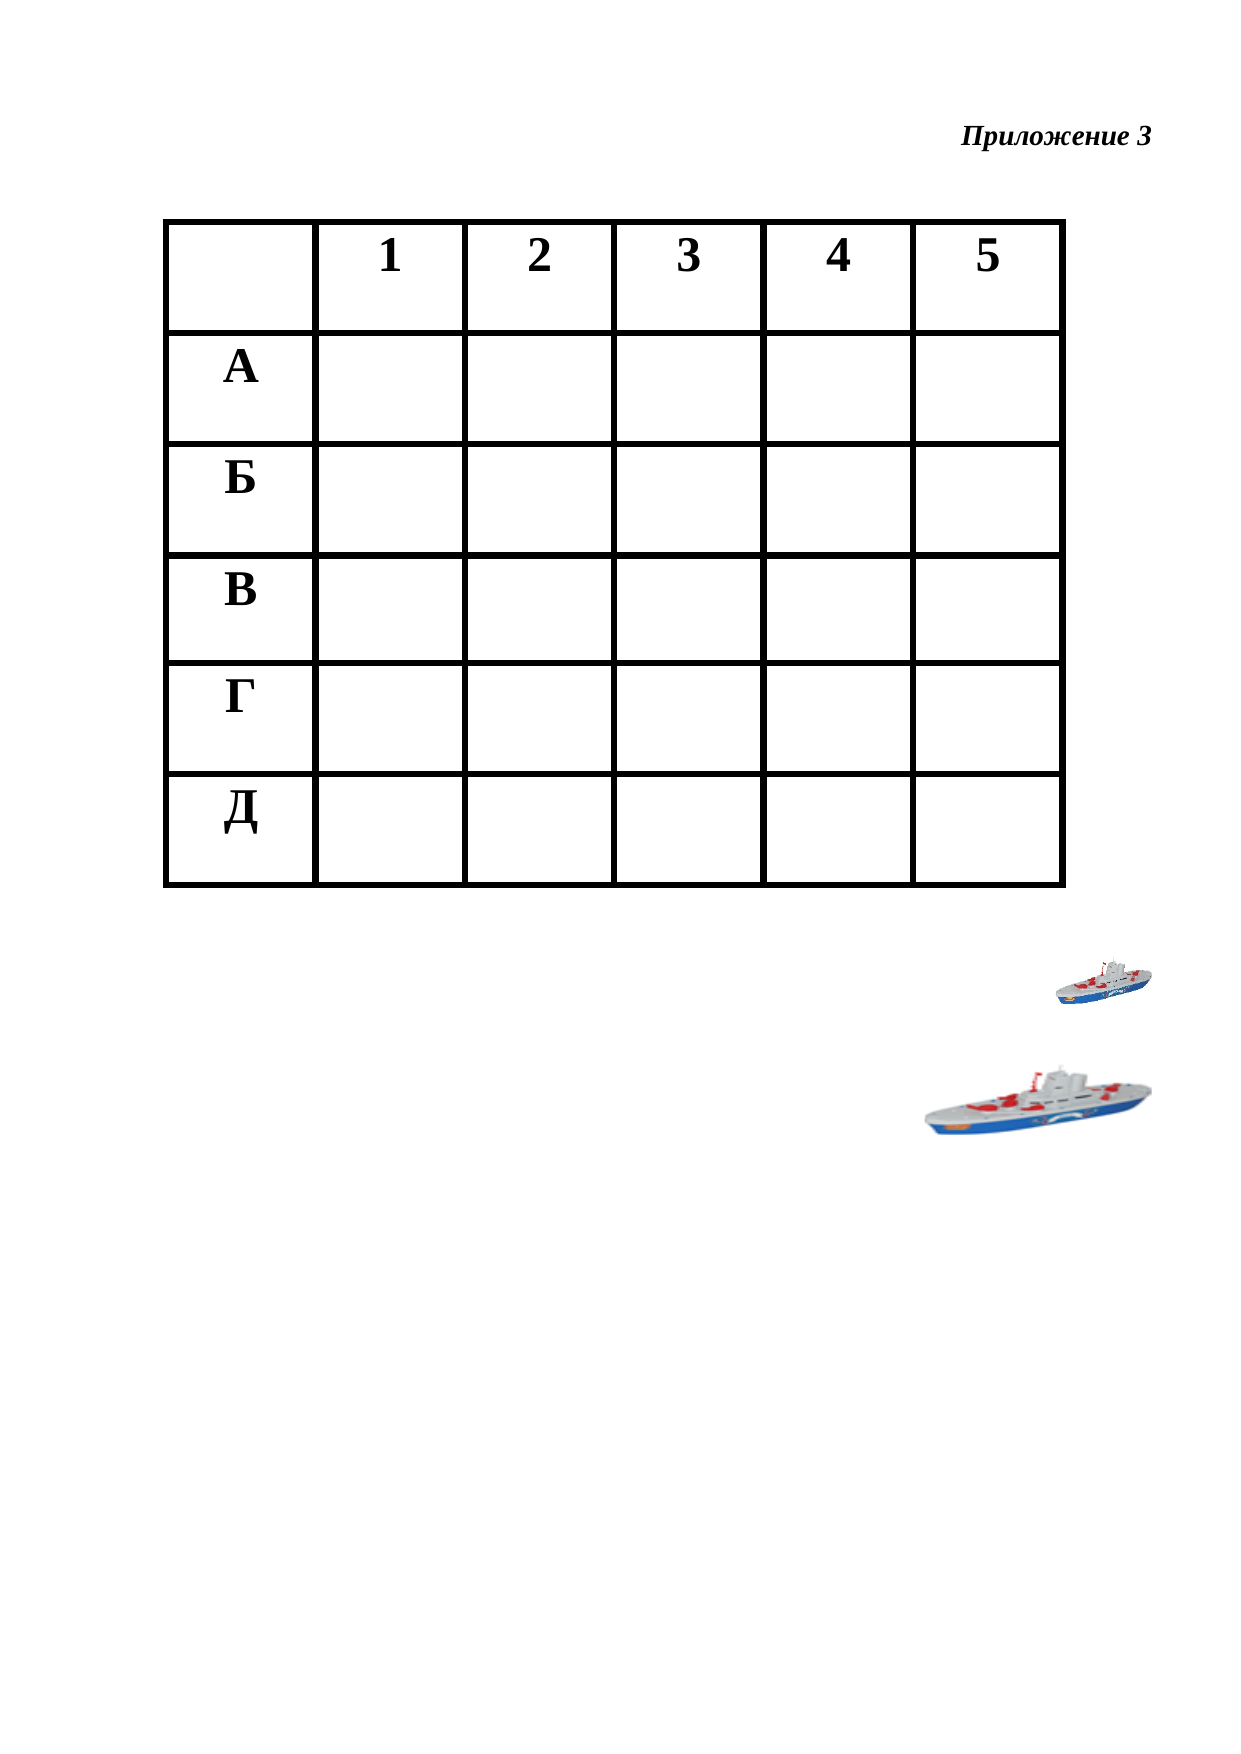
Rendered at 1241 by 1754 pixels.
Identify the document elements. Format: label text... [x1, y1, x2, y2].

table_cell Д [169, 777, 312, 882]
table_cell Б [169, 447, 312, 552]
table_cell [916, 336, 1059, 441]
table_header 2 [468, 225, 611, 330]
table_cell [916, 666, 1059, 771]
table_cell [468, 336, 611, 441]
table_cell Г [169, 666, 312, 771]
table_cell [468, 447, 611, 552]
table_cell [617, 559, 760, 660]
picture [924, 1036, 1152, 1164]
table_cell [916, 447, 1059, 552]
table_cell [319, 336, 462, 441]
table_cell [468, 666, 611, 771]
table_cell В [169, 559, 312, 660]
table_header 4 [767, 225, 910, 330]
table_cell [468, 777, 611, 882]
table_cell [767, 777, 910, 882]
table_cell [617, 666, 760, 771]
table_header 1 [319, 225, 462, 330]
table_cell [319, 777, 462, 882]
table_cell [319, 559, 462, 660]
table_cell [319, 666, 462, 771]
text Приложение 3 [177, 118, 1152, 152]
table_cell [767, 559, 910, 660]
table_cell [767, 666, 910, 771]
table_header [169, 225, 312, 330]
table_header 3 [617, 225, 760, 330]
table_cell [617, 336, 760, 441]
table_cell [617, 447, 760, 552]
table_cell [916, 559, 1059, 660]
table_cell [767, 447, 910, 552]
table_cell [468, 559, 611, 660]
table_cell [617, 777, 760, 882]
picture [1055, 938, 1152, 1023]
table_header 5 [916, 225, 1059, 330]
table_cell [767, 336, 910, 441]
table_cell [319, 447, 462, 552]
table_cell А [169, 336, 312, 441]
table_cell [916, 777, 1059, 882]
